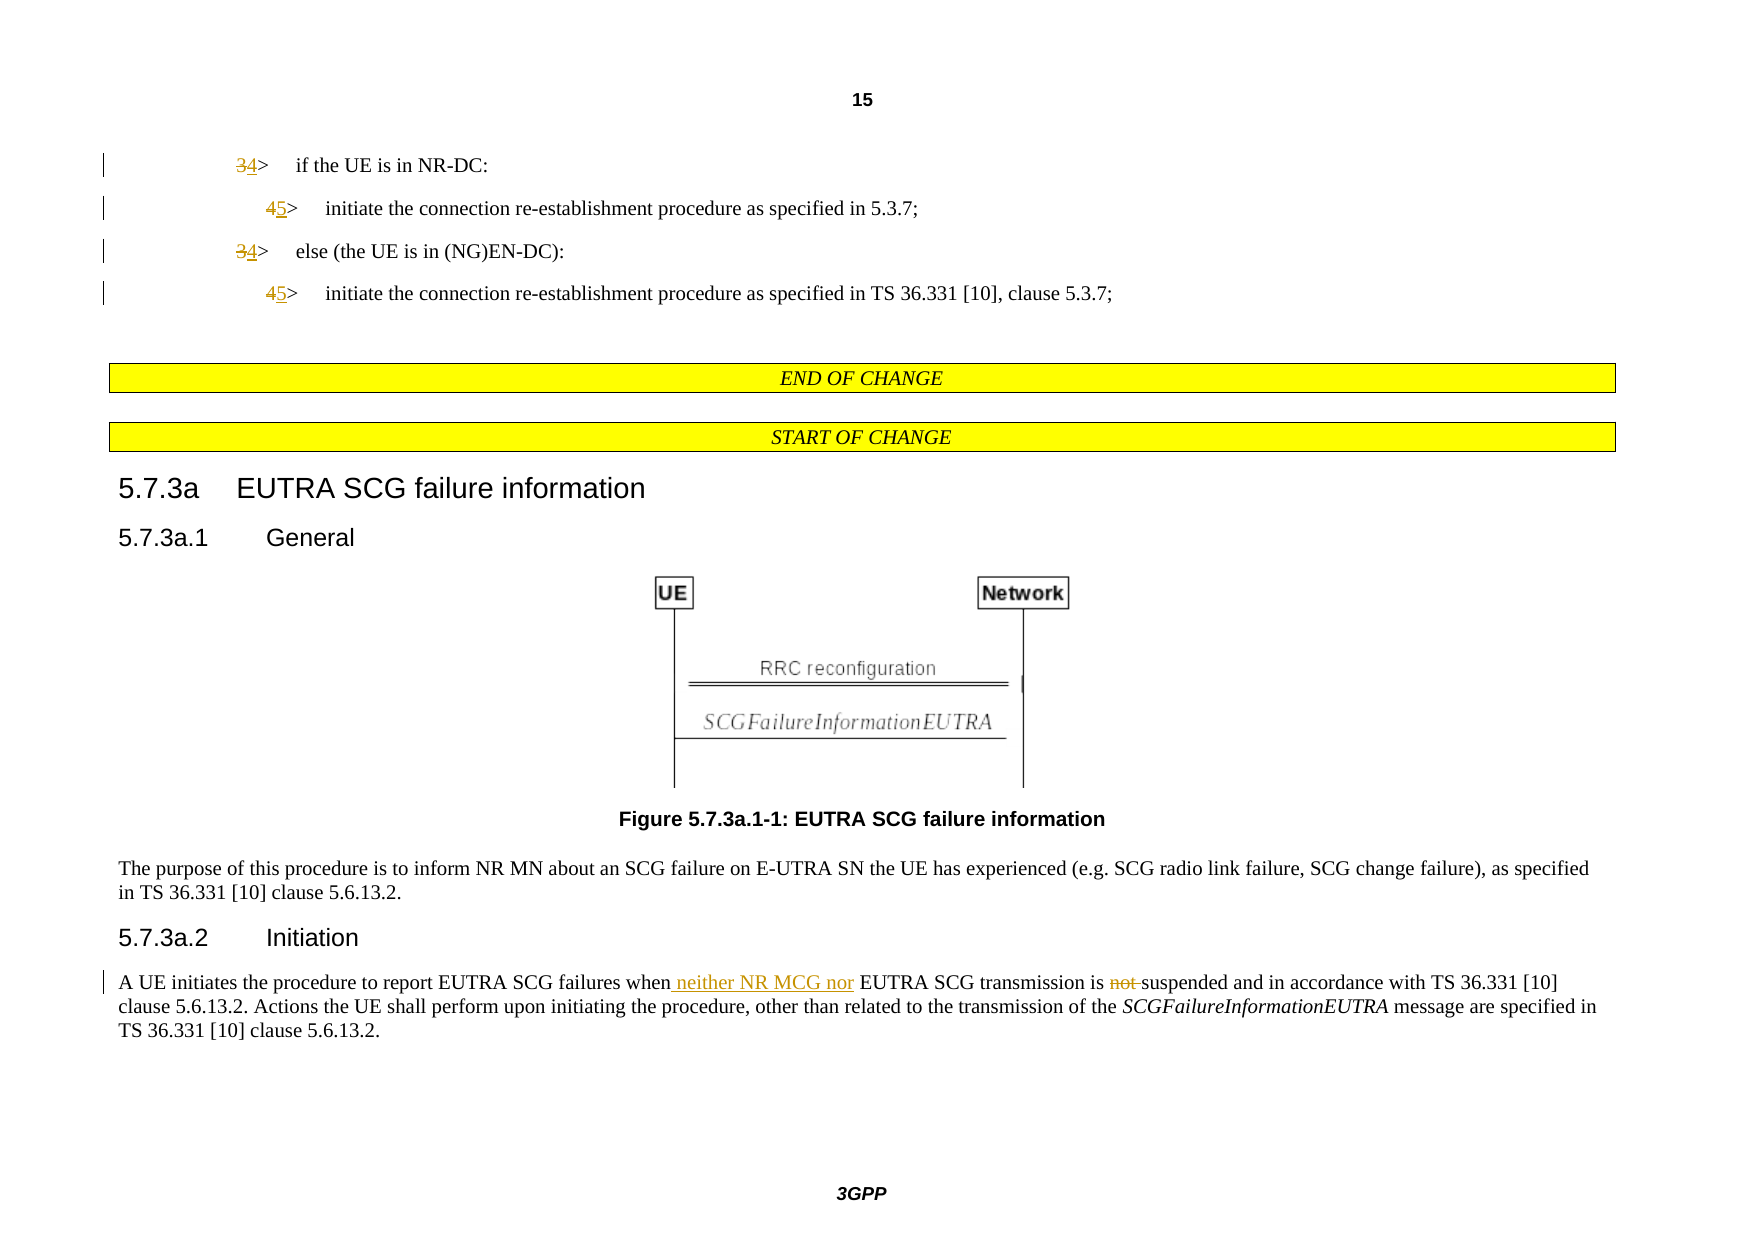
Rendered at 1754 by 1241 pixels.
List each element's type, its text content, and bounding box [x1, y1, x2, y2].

subtitle 5.7.3a EUTRA SCG failure information [118, 471, 1606, 504]
text The purpose of this procedure is to inform NR MN about an SCG failure on E-UTRA SN the UE has experienced (e.g. SCG radio link failure, SCG change failure), as specified in TS 36.331 [10] clause 5.6.13.2. [118, 856, 1606, 904]
subtitle 5.7.3a.2 Initiation [118, 923, 1606, 951]
text > initiate the connection re-establishment procedure as specified in TS 36.331 [10], clause 5.3.7; [266, 281, 1606, 305]
text > initiate the connection re-establishment procedure as specified in 5.3.7; [266, 196, 1606, 220]
text > if the UE is in NR-DC: [236, 153, 1606, 177]
text Figure 5.7.3a.1-1: EUTRA SCG failure information [118, 807, 1606, 831]
text > else (the UE is in (NG)EN-DC): [236, 238, 1606, 263]
text START OF CHANGE [110, 423, 1615, 451]
text A UE initiates the procedure to report EUTRA SCG failures when EUTRA SCG transmission is suspended and in accordance with TS 36.331 [10] clause 5.6.13.2. Actions the UE shall perform upon initiating the procedure, other than related to the transmission of the SCGFailureInformationEUTRA message are specified in TS 36.331 [10] clause 5.6.13.2. [118, 970, 1606, 1042]
subtitle 5.7.3a.1 General [118, 523, 1606, 552]
text END OF CHANGE [110, 364, 1615, 392]
